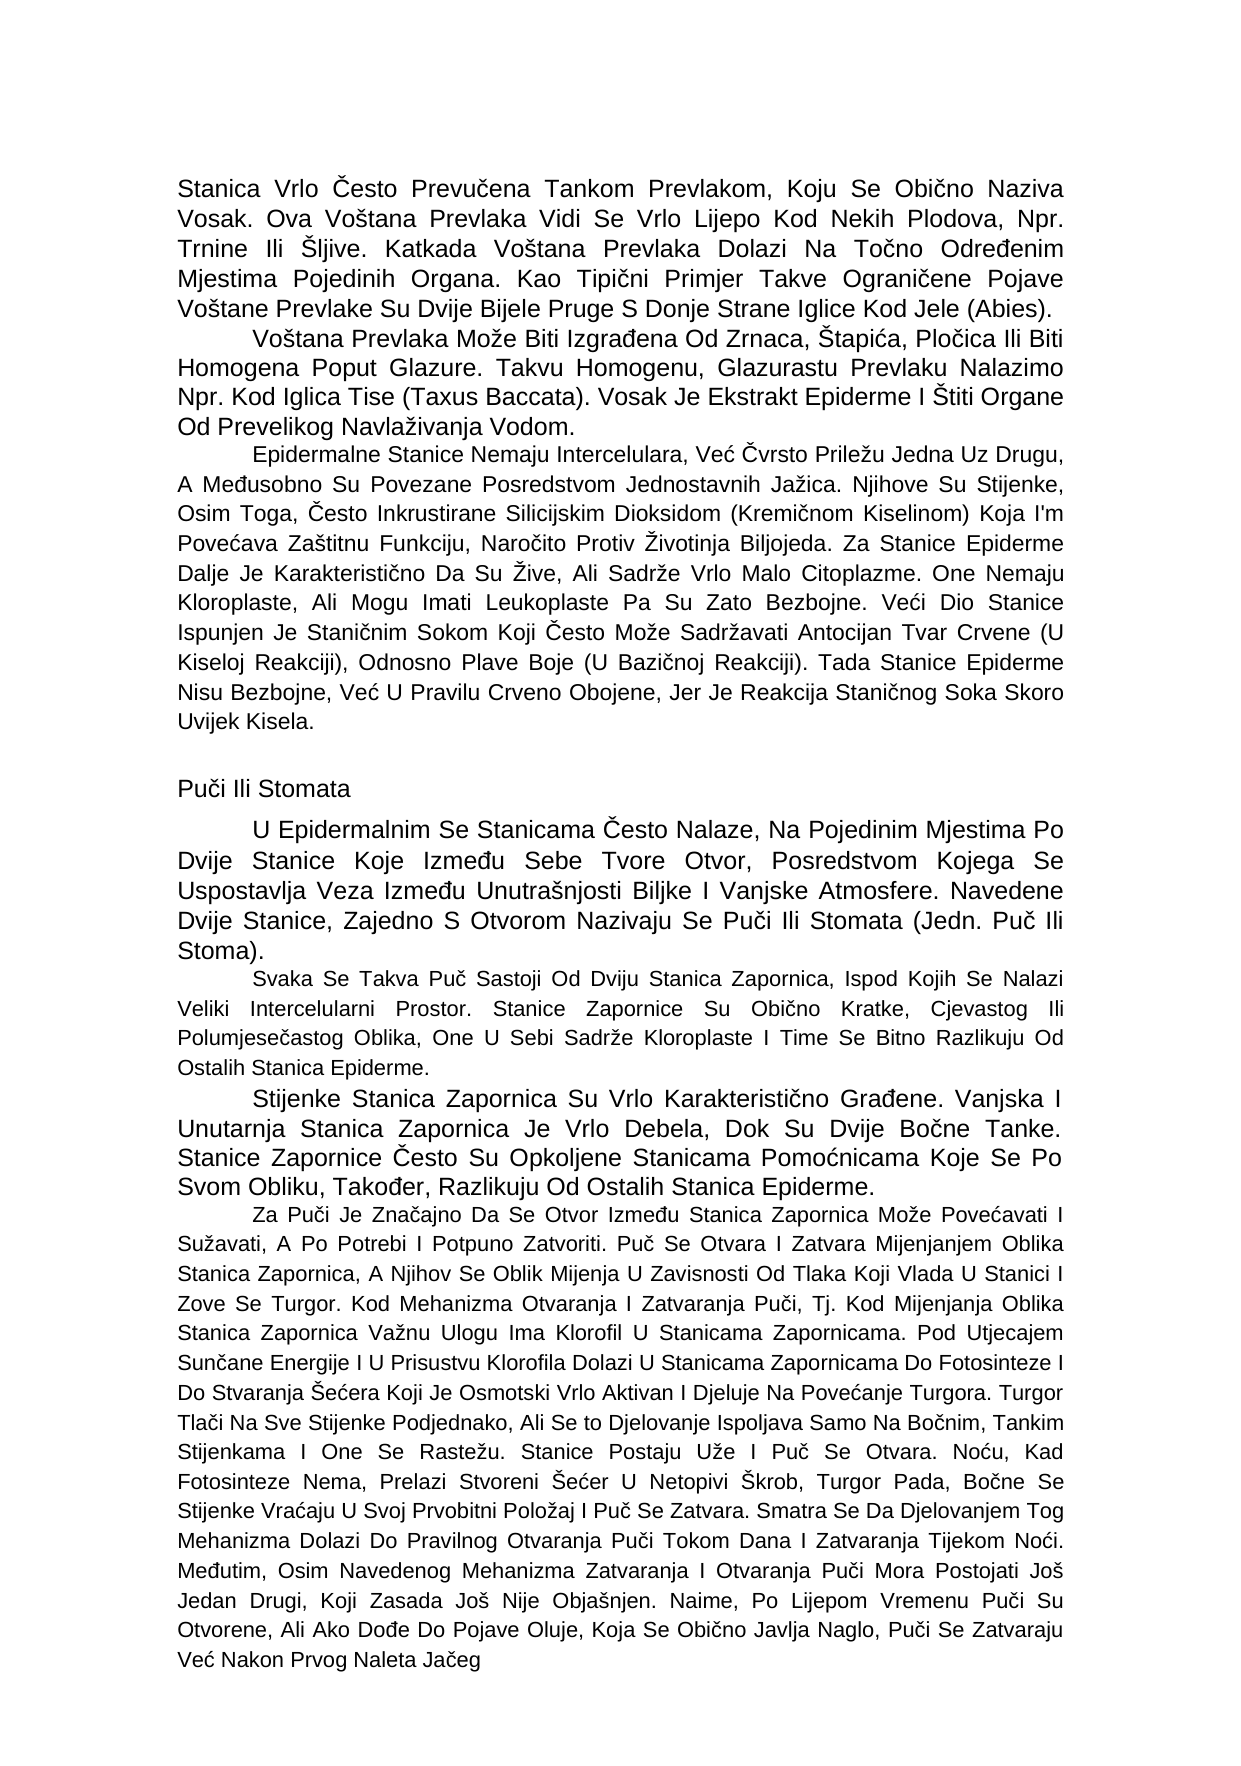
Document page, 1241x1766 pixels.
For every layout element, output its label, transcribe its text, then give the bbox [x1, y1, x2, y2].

text Voštana Prevlaka Može Biti Izgrađena Od Zrnaca, Štapića, Pločica Ili Biti Homogena Poput Glazure. Takvu Homogenu, Glazurastu Prevlaku Nalazimo Npr. Kod Iglica Tise (Taxus Baccata). Vosak Je Ekstrakt Epiderme I Štiti Organe Od Prevelikog Navlaživanja Vodom. [177, 324, 1065, 440]
text Stijenke Stanica Zapornica Su Vrlo Karakteristično Građene. Vanjska I Unutarnja Stanica Zapornica Je Vrlo Debela, Dok Su Dvije Bočne Tanke. Stanice Zapornice Često Su Opkoljene Stanicama Pomoćnicama Koje Se Po Svom Obliku, Također, Razlikuju Od Ostalih Stanica Epiderme. [177, 1084, 1063, 1201]
text Stanica Vrlo Često Prevučena Tankom Prevlakom, Koju Se Obično Naziva Vosak. Ova Voštana Prevlaka Vidi Se Vrlo Lijepo Kod Nekih Plodova, Npr. Trnine Ili Šljive. Katkada Voštana Prevlaka Dolazi Na Točno Određenim Mjestima Pojedinih Organa. Kao Tipični Primjer Takve Ograničene Pojave Voštane Prevlake Su Dvije Bijele Pruge S Donje Strane Iglice Kod Jele (Abies). [177, 174, 1065, 322]
text Epidermalne Stanice Nemaju Intercelulara, Već Čvrsto Priležu Jedna Uz Drugu, A Međusobno Su Povezane Posredstvom Jednostavnih Jažica. Njihove Su Stijenke, Osim Toga, Često Inkrustirane Silicijskim Dioksidom (Kremičnom Kiselinom) Koja I'm Povećava Zaštitnu Funkciju, Naročito Protiv Životinja Biljojeda. Za Stanice Epiderme Dalje Je Karakteristično Da Su Žive, Ali Sadrže Vrlo Malo Citoplazme. One Nemaju Kloroplaste, Ali Mogu Imati Leukoplaste Pa Su Zato Bezbojne. Veći Dio Stanice Ispunjen Je Staničnim Sokom Koji Često Može Sadržavati Antocijan Tvar Crvene (U Kiseloj Reakciji), Odnosno Plave Boje (U Bazičnoj Reakciji). Tada Stanice Epiderme Nisu Bezbojne, Već U Pravilu Crveno Obojene, Jer Je Reakcija Staničnog Soka Skoro Uvijek Kisela. [177, 441, 1065, 734]
text Puči Ili Stomata [177, 773, 1065, 802]
text Za Puči Je Značajno Da Se Otvor Između Stanica Zapornica Može Povećavati I Sužavati, A Po Potrebi I Potpuno Zatvoriti. Puč Se Otvara I Zatvara Mijenjanjem Oblika Stanica Zapornica, A Njihov Se Oblik Mijenja U Zavisnosti Od Tlaka Koji Vlada U Stanici I Zove Se Turgor. Kod Mehanizma Otvaranja I Zatvaranja Puči, Tj. Kod Mijenjanja Oblika Stanica Zapornica Važnu Ulogu Ima Klorofil U Stanicama Zapornicama. Pod Utjecajem Sunčane Energije I U Prisustvu Klorofila Dolazi U Stanicama Zapornicama Do Fotosinteze I Do Stvaranja Šećera Koji Je Osmotski Vrlo Aktivan I Djeluje Na Povećanje Turgora. Turgor Tlači Na Sve Stijenke Podjednako, Ali Se to Djelovanje Ispoljava Samo Na Bočnim, Tankim Stijenkama I One Se Rastežu. Stanice Postaju Uže I Puč Se Otvara. Noću, Kad Fotosinteze Nema, Prelazi Stvoreni Šećer U Netopivi Škrob, Turgor Pada, Bočne Se Stijenke Vraćaju U Svoj Prvobitni Položaj I Puč Se Zatvara. Smatra Se Da Djelovanjem Tog Mehanizma Dolazi Do Pravilnog Otvaranja Puči Tokom Dana I Zatvaranja Tijekom Noći. Međutim, Osim Navedenog Mehanizma Zatvaranja I Otvaranja Puči Mora Postojati Još Jedan Drugi, Koji Zasada Još Nije Objašnjen. Naime, Po Lijepom Vremenu Puči Su Otvorene, Ali Ako Dođe Do Pojave Oluje, Koja Se Obično Javlja Naglo, Puči Se Zatvaraju Već Nakon Prvog Naleta Jačeg [177, 1202, 1065, 1672]
text U Epidermalnim Se Stanicama Često Nalaze, Na Pojedinim Mjestima Po Dvije Stanice Koje Između Sebe Tvore Otvor, Posredstvom Kojega Se Uspostavlja Veza Između Unutrašnjosti Biljke I Vanjske Atmosfere. Navedene Dvije Stanice, Zajedno S Otvorom Nazivaju Se Puči Ili Stomata (Jedn. Puč Ili Stoma). [177, 816, 1065, 965]
text Svaka Se Takva Puč Sastoji Od Dviju Stanica Zapornica, Ispod Kojih Se Nalazi Veliki Intercelularni Prostor. Stanice Zapornice Su Obično Kratke, Cjevastog Ili Polumjesečastog Oblika, One U Sebi Sadrže Kloroplaste I Time Se Bitno Razlikuju Od Ostalih Stanica Epiderme. [177, 966, 1065, 1080]
